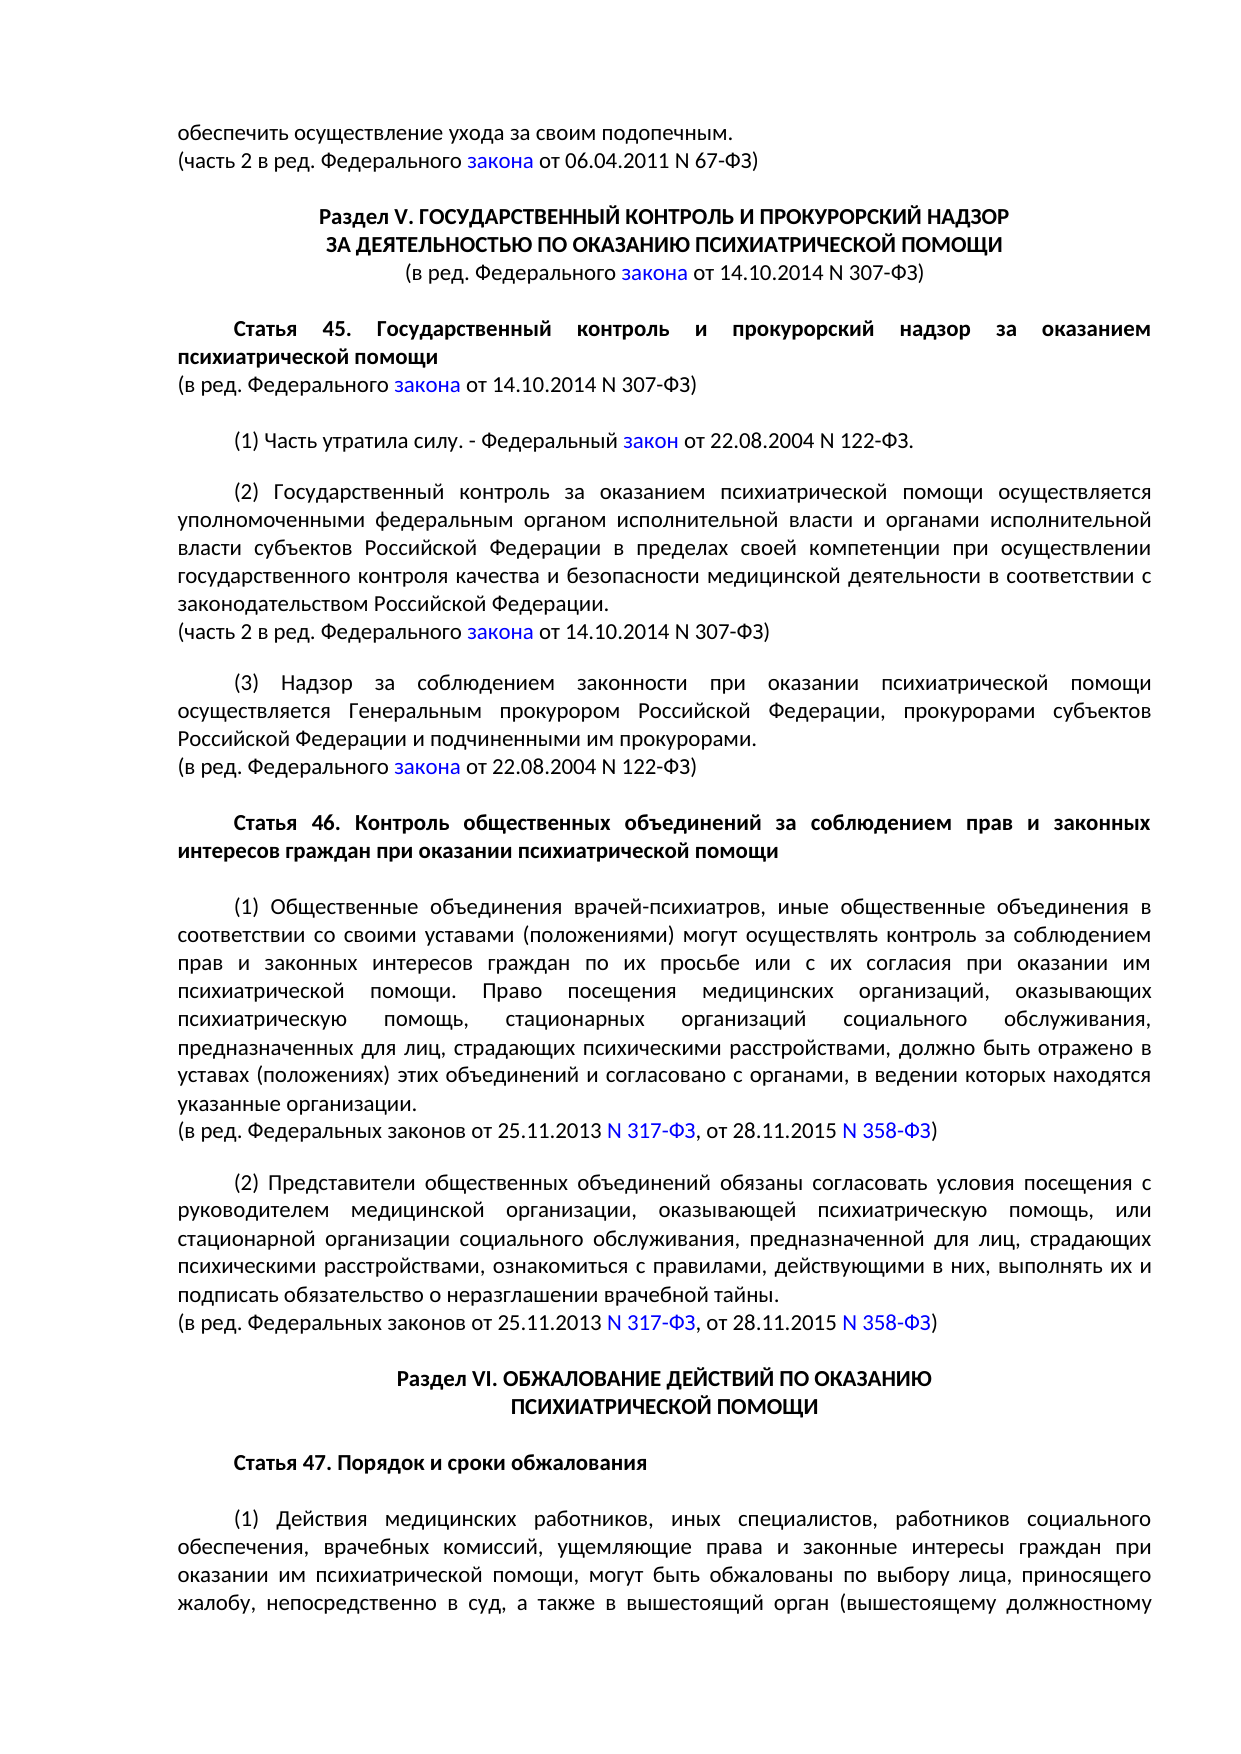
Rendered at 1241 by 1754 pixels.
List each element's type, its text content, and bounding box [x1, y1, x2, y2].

title Раздел V. ГОСУДАРСТВЕННЫЙ КОНТРОЛЬ И ПРОКУРОРСКИЙ НАДЗОР [177, 202, 1152, 230]
text (в ред. Федерального закона от 14.10.2014 N 307-ФЗ) [177, 370, 1152, 398]
title Раздел VI. ОБЖАЛОВАНИЕ ДЕЙСТВИЙ ПО ОКАЗАНИЮ [177, 1364, 1152, 1392]
title Статья 45. Государственный контроль и прокурорский надзор за оказанием психиатрической помощи [177, 314, 1152, 370]
text (в ред. Федеральных законов от 25.11.2013 N 317-ФЗ, от 28.11.2015 N 358-ФЗ) [177, 1117, 1152, 1145]
text (часть 2 в ред. Федерального закона от 14.10.2014 N 307-ФЗ) [177, 617, 1152, 645]
text (в ред. Федерального закона от 22.08.2004 N 122-ФЗ) [177, 752, 1152, 780]
title Статья 46. Контроль общественных объединений за соблюдением прав и законных интересов граждан при оказании психиатрической помощи [177, 808, 1152, 864]
title Статья 47. Порядок и сроки обжалования [177, 1448, 1152, 1476]
text (в ред. Федеральных законов от 25.11.2013 N 317-ФЗ, от 28.11.2015 N 358-ФЗ) [177, 1308, 1152, 1336]
text (2) Представители общественных объединений обязаны согласовать условия посещения с руководителем медицинской организации, оказывающей психиатрическую помощь, или стационарной организации социального обслуживания, предназначенной для лиц, страдающих психическими расстройствами, ознакомиться с правилами, действующими в них, выполнять их и подписать обязательство о неразглашении врачебной тайны. [177, 1168, 1152, 1308]
text (3) Надзор за соблюдением законности при оказании психиатрической помощи осуществляется Генеральным прокурором Российской Федерации, прокурорами субъектов Российской Федерации и подчиненными им прокурорами. [177, 668, 1152, 752]
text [177, 118, 1152, 146]
title ПСИХИАТРИЧЕСКОЙ ПОМОЩИ [177, 1392, 1152, 1420]
text (2) Государственный контроль за оказанием психиатрической помощи осуществляется уполномоченными федеральным органом исполнительной власти и органами исполнительной власти субъектов Российской Федерации в пределах своей компетенции при осуществлении государственного контроля качества и безопасности медицинской деятельности в соответствии с законодательством Российской Федерации. [177, 477, 1152, 617]
text (часть 2 в ред. Федерального закона от 06.04.2011 N 67-ФЗ) [177, 146, 1152, 174]
title ЗА ДЕЯТЕЛЬНОСТЬЮ ПО ОКАЗАНИЮ ПСИХИАТРИЧЕСКОЙ ПОМОЩИ [177, 230, 1152, 258]
text (в ред. Федерального закона от 14.10.2014 N 307-ФЗ) [177, 258, 1152, 286]
text (1) Общественные объединения врачей-психиатров, иные общественные объединения в соответствии со своими уставами (положениями) могут осуществлять контроль за соблюдением прав и законных интересов граждан по их просьбе или с их согласия при оказании им психиатрической помощи. Право посещения медицинских организаций, оказывающих психиатрическую помощь, стационарных организаций социального обслуживания, предназначенных для лиц, страдающих психическими расстройствами, должно быть отражено в уставах (положениях) этих объединений и согласовано с органами, в ведении которых находятся указанные организации. [177, 892, 1152, 1117]
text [177, 1504, 1152, 1616]
text (1) Часть утратила силу. - Федеральный закон от 22.08.2004 N 122-ФЗ. [177, 426, 1152, 454]
